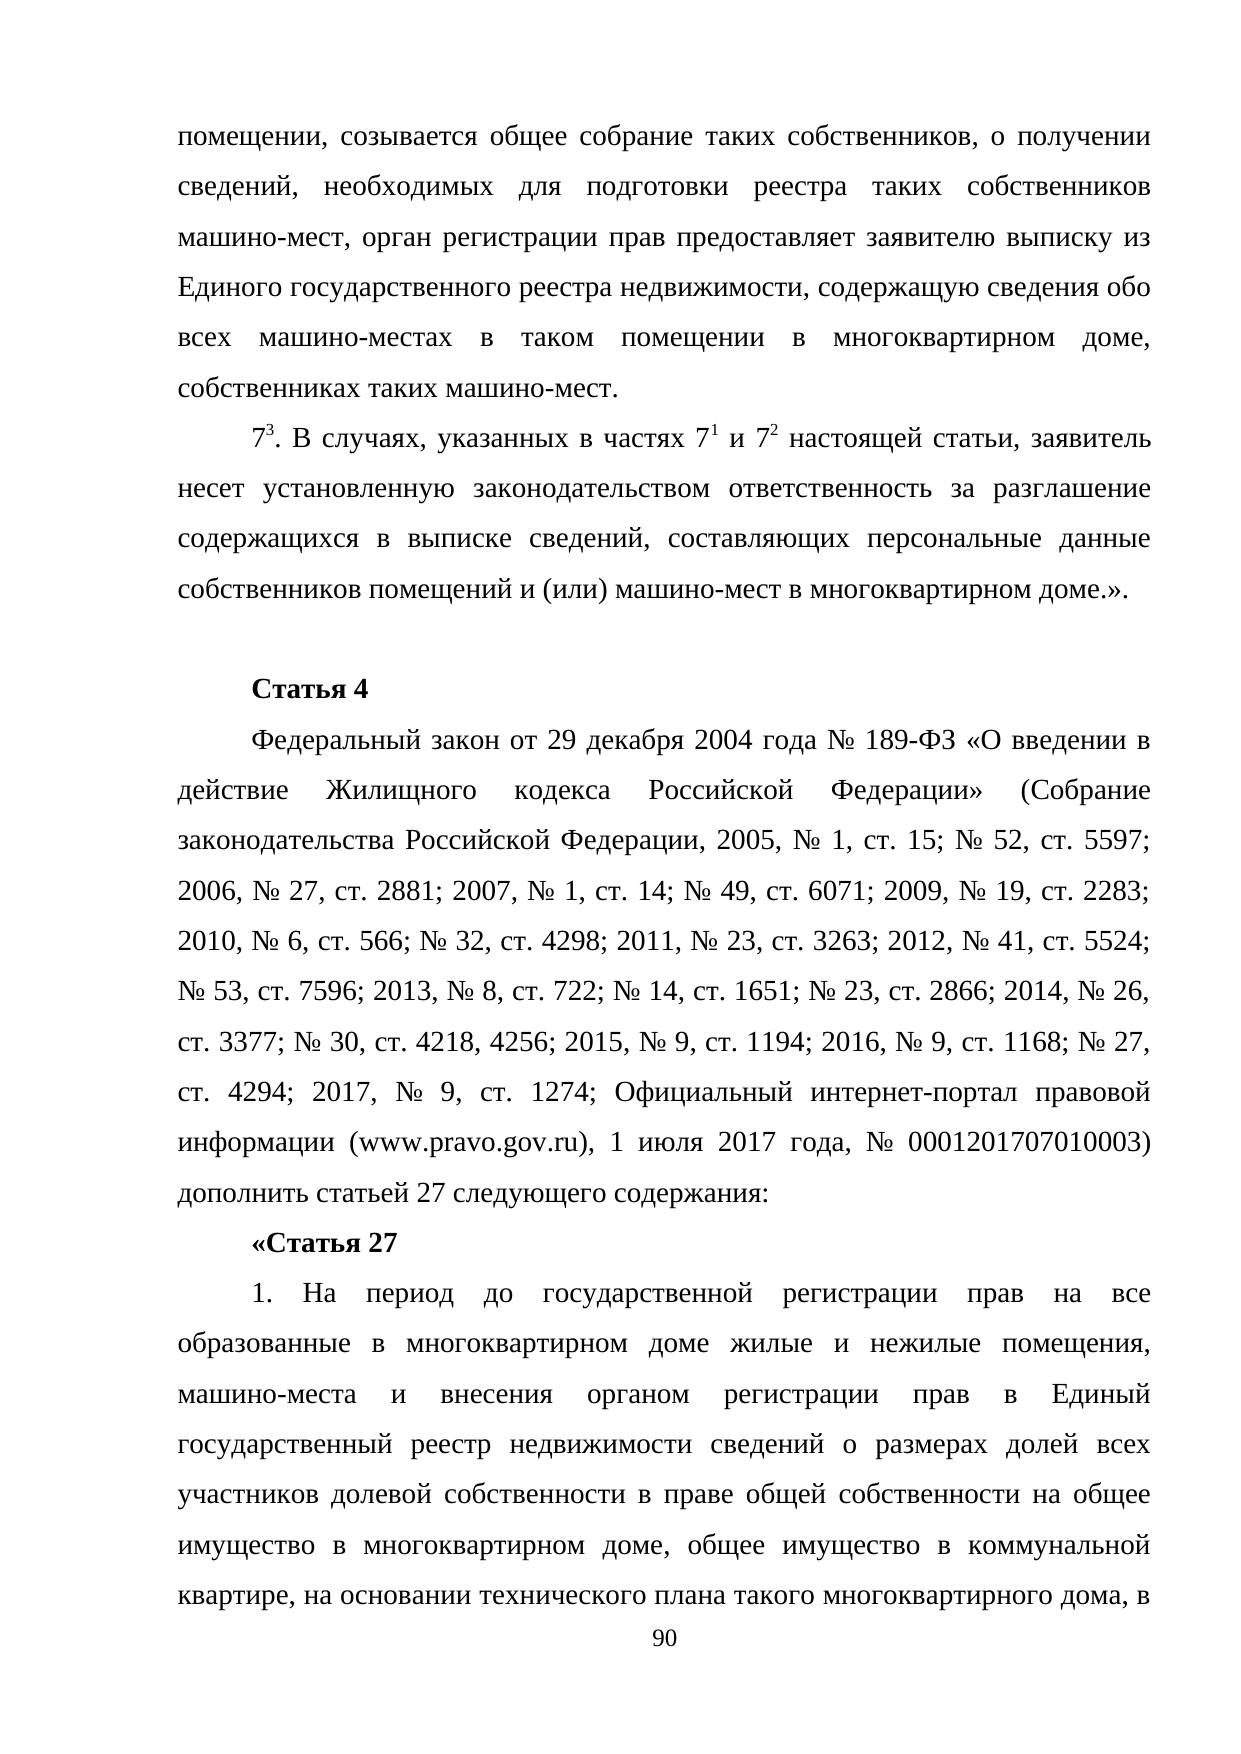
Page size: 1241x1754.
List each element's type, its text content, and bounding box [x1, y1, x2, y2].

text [177, 1275, 1152, 1611]
text 73. В случаях, указанных в частях 71 и 72 настоящей статьи, заявитель несет установленную законодательством ответственность за разглашение содержащихся в выписке сведений, составляющих персональные данные собственников помещений и (или) машино-мест в многоквартирном доме.». [177, 420, 1152, 604]
text «Статья 27 [177, 1225, 1152, 1258]
text Федеральный закон от 29 декабря 2004 года № 189-ФЗ «О введении в действие Жилищного кодекса Российской Федерации» (Собрание законодательства Российской Федерации, 2005, № 1, ст. 15; № 52, ст. 5597; 2006, № 27, ст. 2881; 2007, № 1, ст. 14; № 49, ст. 6071; 2009, № 19, ст. 2283; 2010, № 6, ст. 566; № 32, ст. 4298; 2011, № 23, ст. 3263; 2012, № 41, ст. 5524; № 53, ст. 7596; 2013, № 8, ст. 722; № 14, ст. 1651; № 23, ст. 2866; 2014, № 26, ст. 3377; № 30, ст. 4218, 4256; 2015, № 9, ст. 1194; 2016, № 9, ст. 1168; № 27, ст. 4294; 2017, № 9, ст. 1274; Официальный интернет-портал правовой информации (www.pravo.gov.ru), 1 июля 2017 года, № 0001201707010003) дополнить статьей 27 следующего содержания: [177, 722, 1152, 1208]
text Статья 4 [177, 672, 1152, 705]
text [177, 118, 1152, 403]
